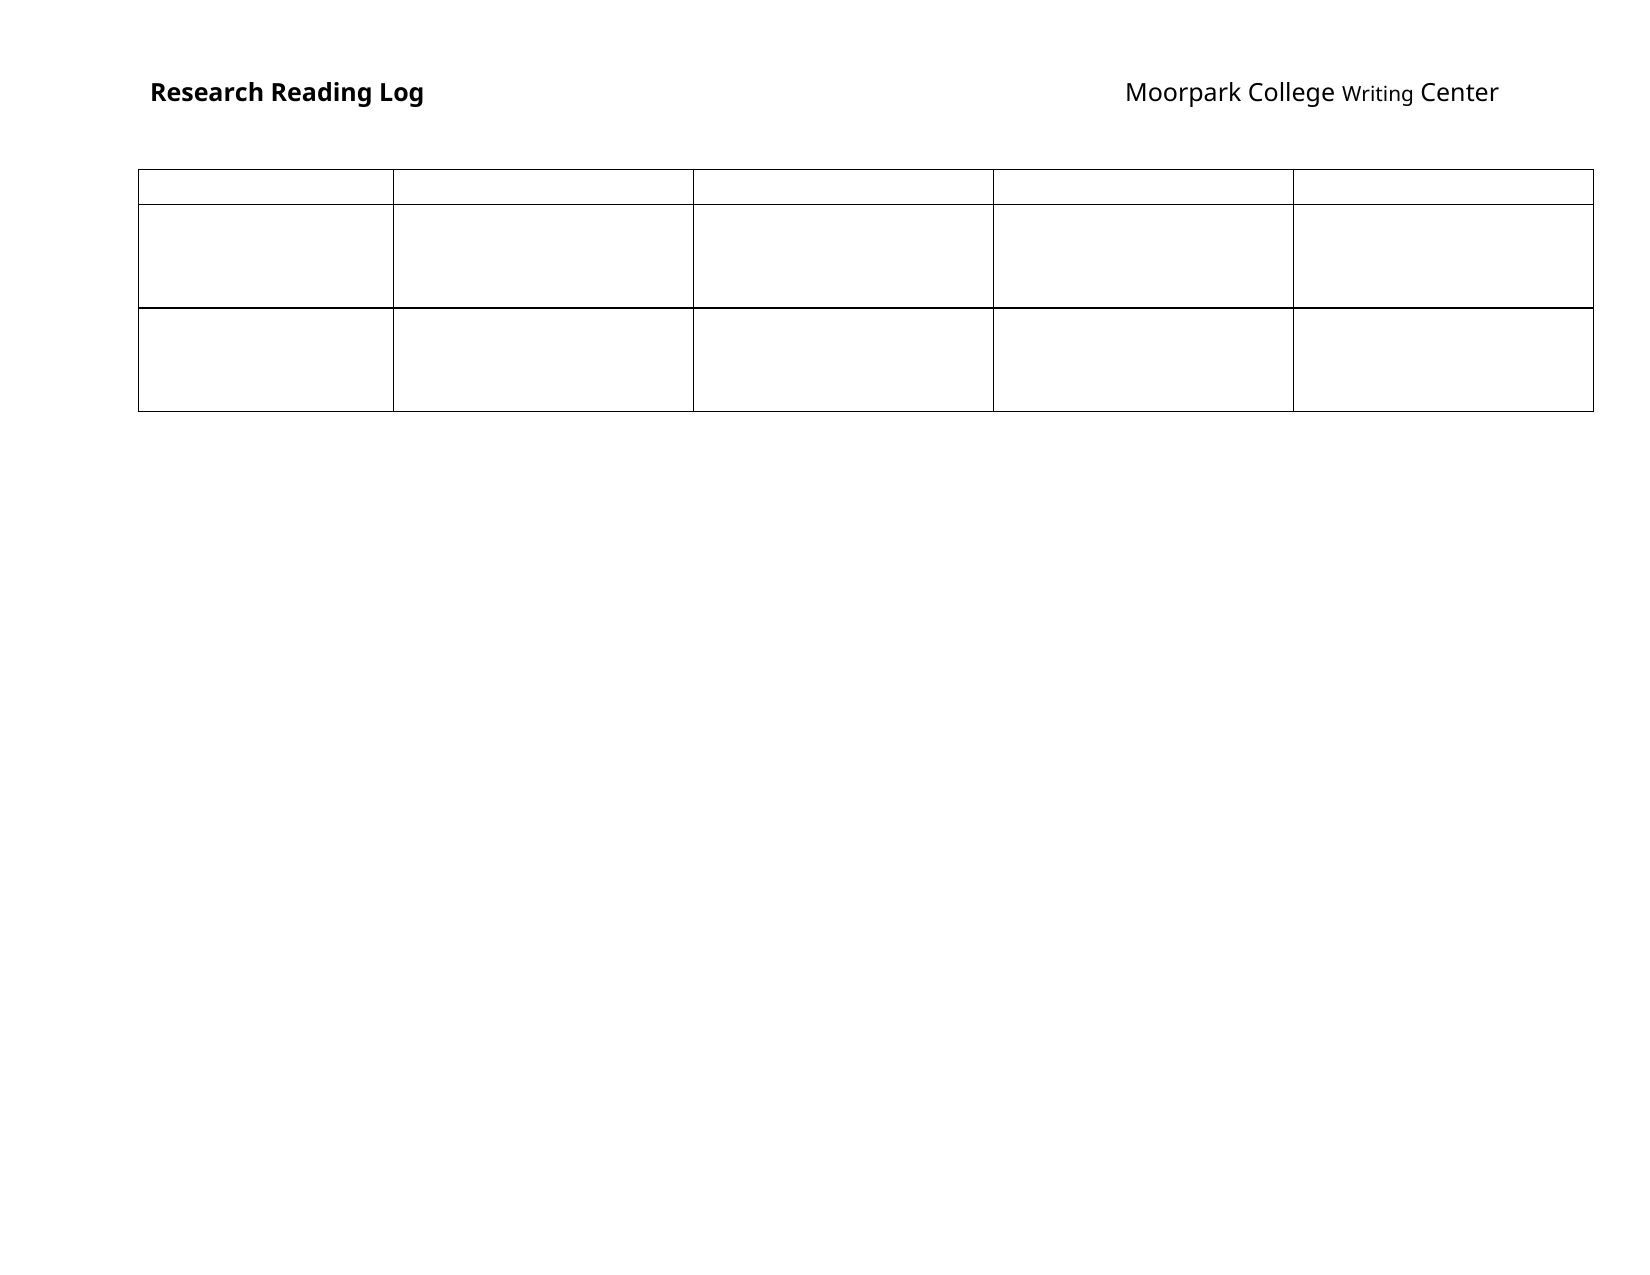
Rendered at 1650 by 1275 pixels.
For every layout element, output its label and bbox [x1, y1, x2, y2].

table_cell [139, 170, 393, 204]
table_cell [394, 205, 693, 307]
table_cell [994, 205, 1293, 307]
table_cell [139, 309, 393, 411]
table_cell [1294, 205, 1593, 307]
table_cell [1294, 170, 1593, 204]
table_cell [694, 170, 993, 204]
table_cell [694, 309, 993, 411]
table_cell [394, 170, 693, 204]
table_cell [994, 309, 1293, 411]
table_cell [694, 205, 993, 307]
table_cell [994, 170, 1293, 204]
table_cell [139, 205, 393, 307]
table_cell [394, 309, 693, 411]
table_cell [1294, 309, 1593, 411]
